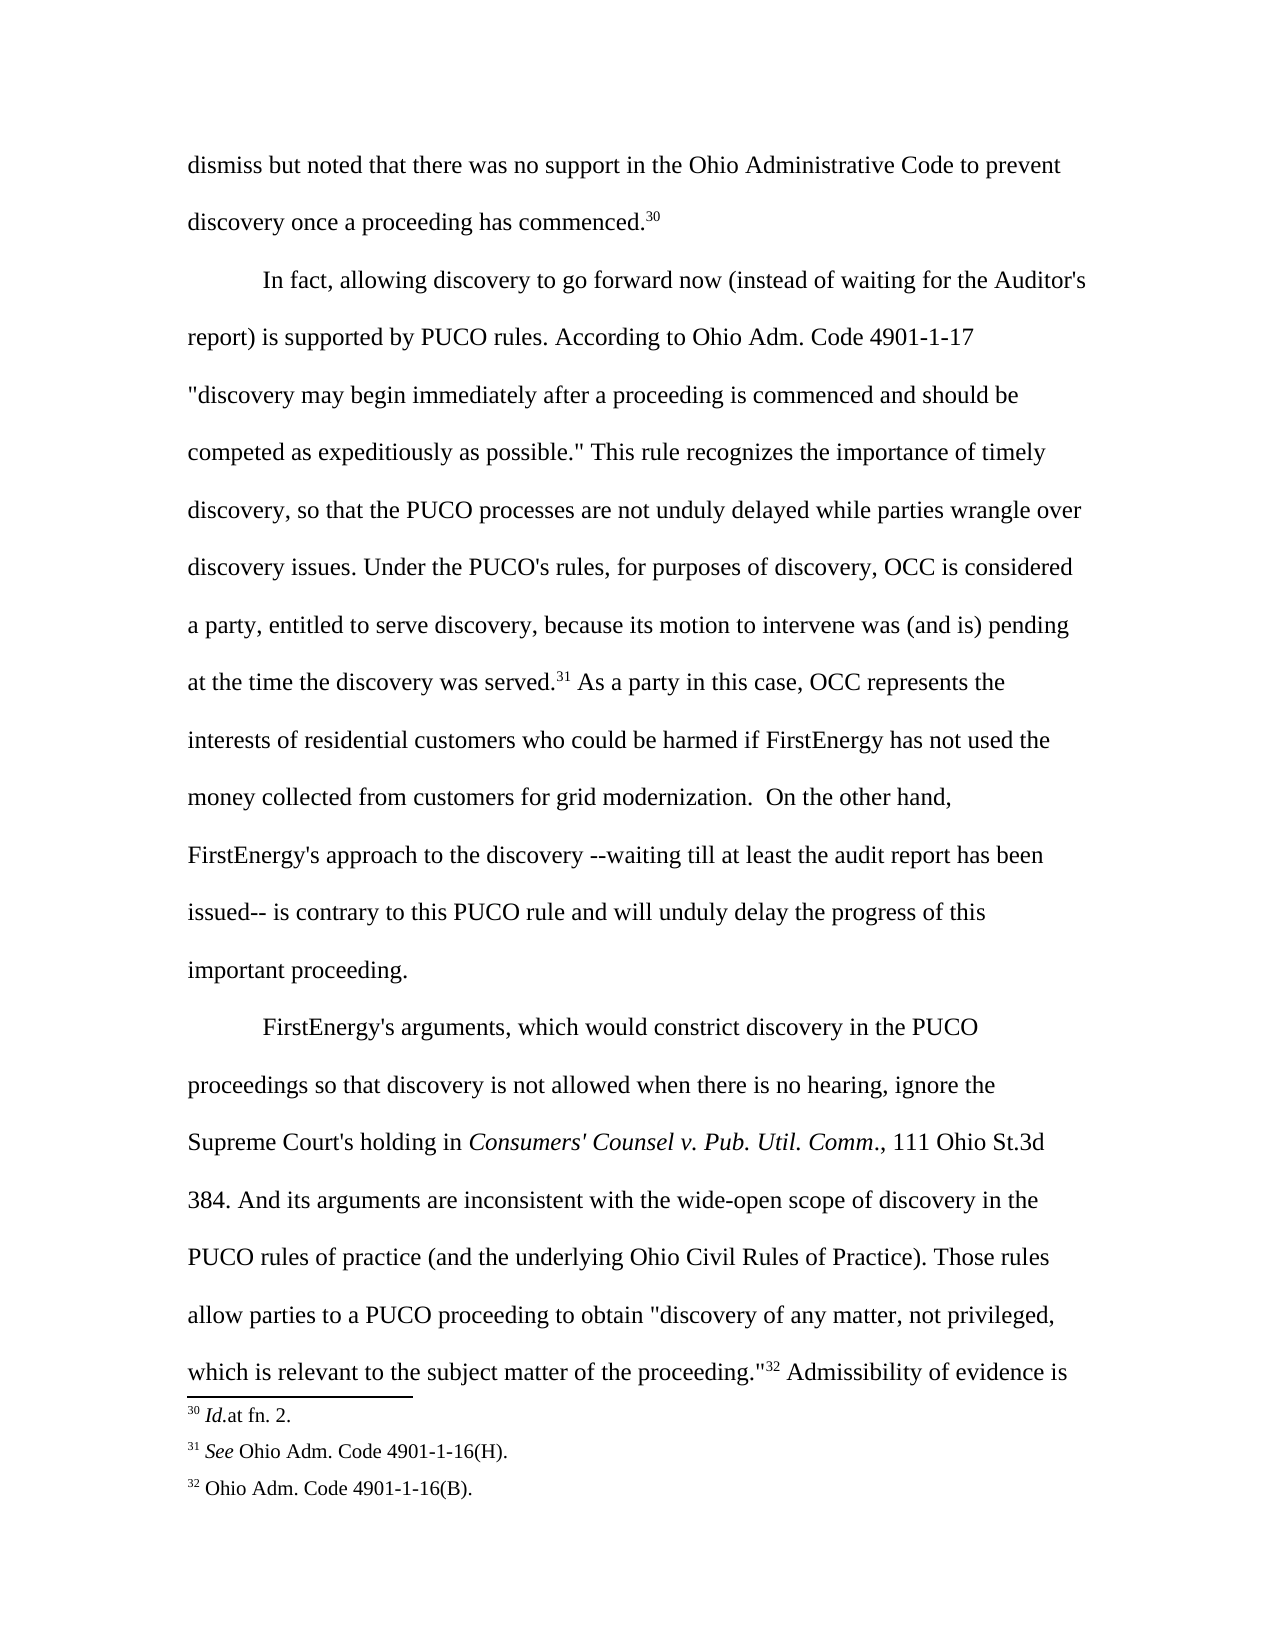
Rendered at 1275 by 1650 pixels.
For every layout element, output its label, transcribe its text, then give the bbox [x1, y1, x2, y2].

text In fact, allowing discovery to go forward now (instead of waiting for the Auditor's report) is supported by PUCO rules. According to Ohio Adm. Code 4901-1-17 "discovery may begin immediately after a proceeding is commenced and should be competed as expeditiously as possible." This rule recognizes the importance of timely discovery, so that the PUCO processes are not unduly delayed while parties wrangle over discovery issues. Under the PUCO's rules, for purposes of discovery, OCC is considered a party, entitled to serve discovery, because its motion to intervene was (and is) pending at the time the discovery was served. As a party in this case, OCC represents the interests of residential customers who could be harmed if FirstEnergy has not used the money collected from customers for grid modernization. On the other hand, FirstEnergy's approach to the discovery --waiting till at least the audit report has been issued-- is contrary to this PUCO rule and will unduly delay the progress of this important proceeding. [187, 265, 1087, 984]
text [187, 1012, 1087, 1386]
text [187, 150, 1087, 236]
